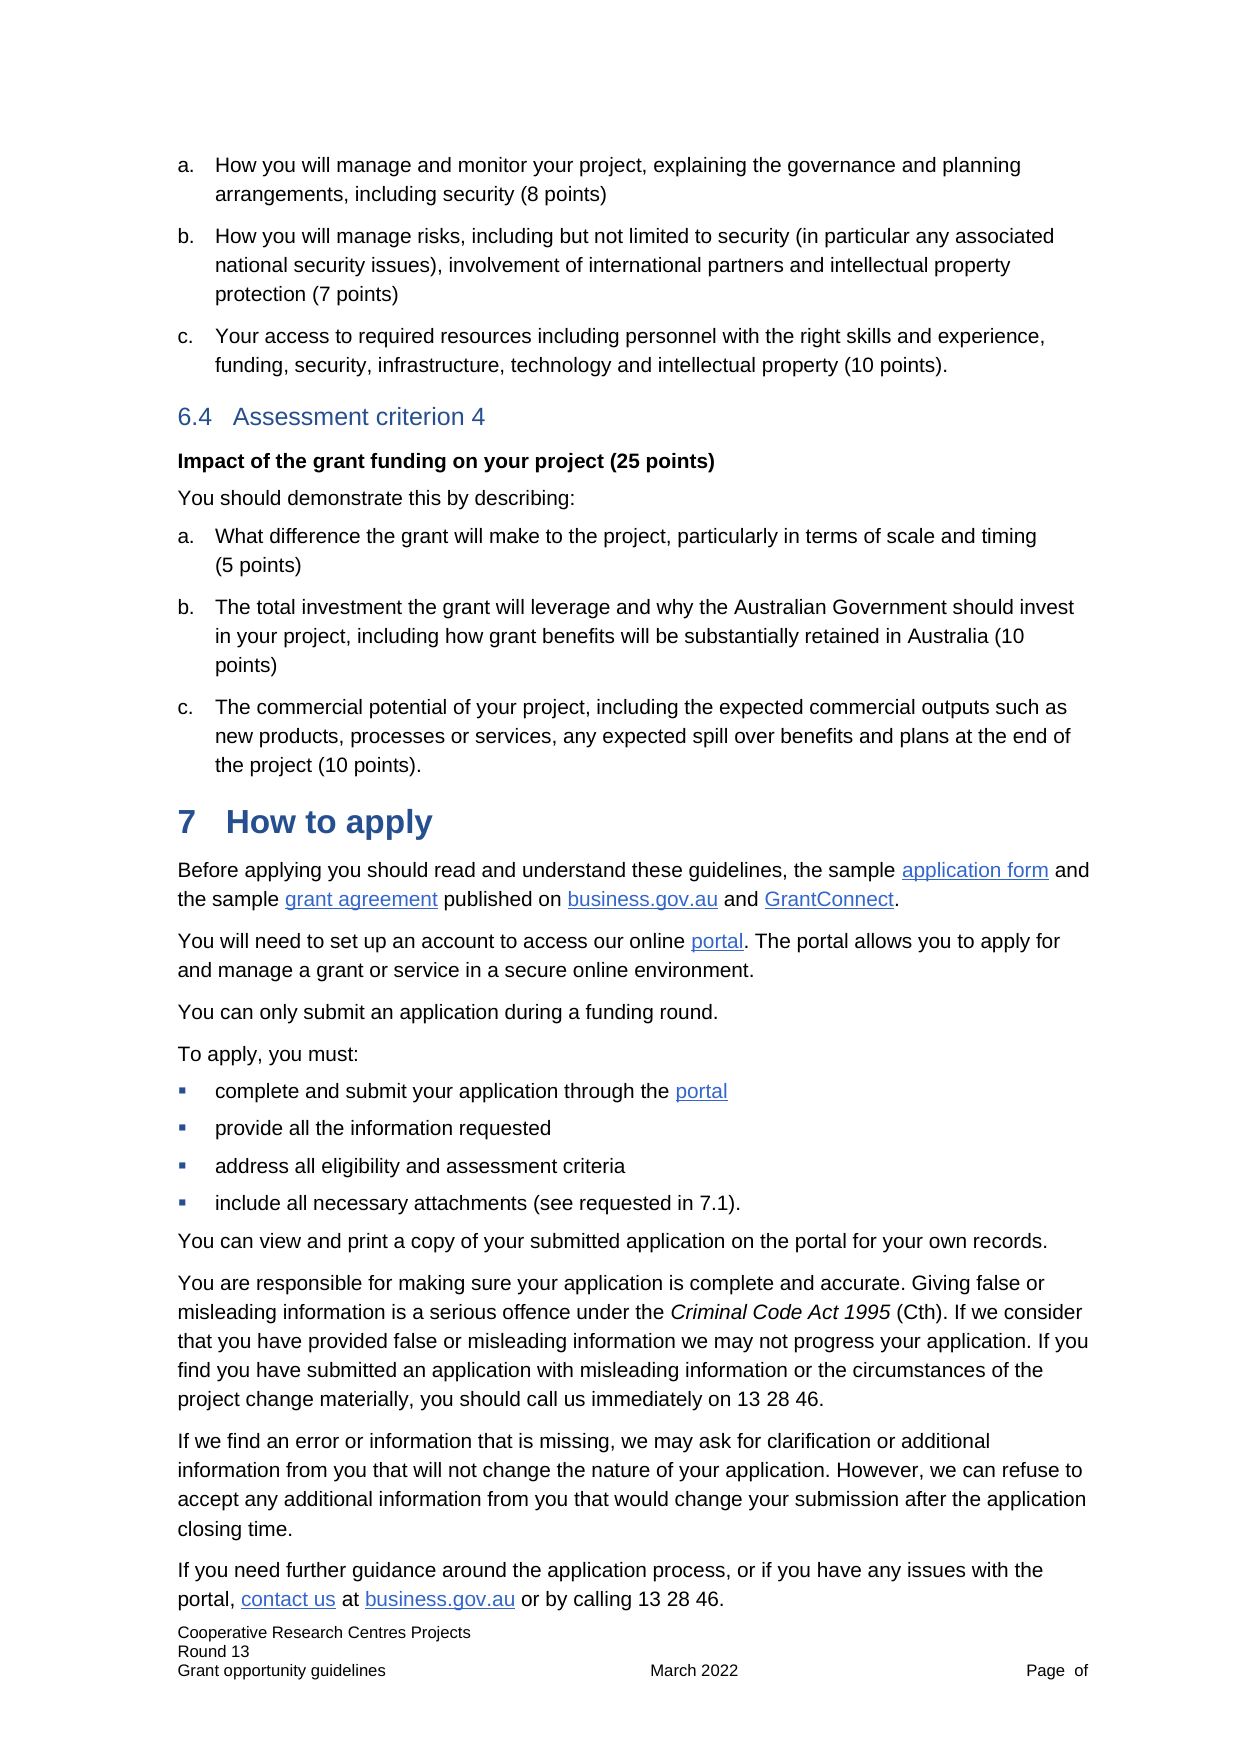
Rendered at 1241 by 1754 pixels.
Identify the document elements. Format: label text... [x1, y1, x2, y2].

text If you need further guidance around the application process, or if you have any issues with the portal, contact us at business.gov.au or by calling 13 28 46. [177, 1553, 1092, 1611]
text You will need to set up an account to access our online portal. The portal allows you to apply for and manage a grant or service in a secure online environment. [177, 924, 1092, 982]
list Your access to required resources including personnel with the right skills and experience, funding, security, infrastructure, technology and intellectual property (10 points). [177, 318, 1092, 377]
list include all necessary attachments (see requested in 7.1). [177, 1186, 1092, 1215]
list provide all the information requested [177, 1111, 1092, 1140]
list The commercial potential of your project, including the expected commercial outputs such as new products, processes or services, any expected spill over benefits and plans at the end of the project (10 points). [177, 689, 1092, 777]
list Impact of the grant funding on your project (25 points) [177, 443, 1092, 473]
subtitle Assessment criterion 4 [177, 402, 1092, 431]
list You should demonstrate this by describing: [177, 481, 1092, 510]
list address all eligibility and assessment criteria [177, 1149, 1092, 1178]
text You can view and print a copy of your submitted application on the portal for your own records. [177, 1224, 1092, 1253]
text If we find an error or information that is missing, we may ask for clarification or additional information from you that will not change the nature of your application. However, we can refuse to accept any additional information from you that would change your submission after the application closing time. [177, 1424, 1092, 1540]
text You are responsible for making sure your application is complete and accurate. Giving false or misleading information is a serious offence under the Criminal Code Act 1995 (Cth). If we consider that you have provided false or misleading information we may not progress your application. If you find you have submitted an application with misleading information or the circumstances of the project change materially, you should call us immediately on 13 28 46. [177, 1265, 1092, 1411]
list How you will manage and monitor your project, explaining the governance and planning arrangements, including security (8 points) [177, 148, 1092, 206]
list complete and submit your application through the portal [177, 1074, 1092, 1103]
text Before applying you should read and understand these guidelines, the sample application form and the sample grant agreement published on business.gov.au and GrantConnect. [177, 853, 1092, 911]
text To apply, you must: [177, 1036, 1092, 1065]
list What difference the grant will make to the project, particularly in terms of scale and timing (5 points) [177, 518, 1092, 577]
list The total investment the grant will leverage and why the Australian Government should invest in your project, including how grant benefits will be substantially retained in Australia (10 points) [177, 589, 1092, 677]
text You can only submit an application during a funding round. [177, 994, 1092, 1024]
subtitle How to apply [177, 802, 1092, 840]
list How you will manage risks, including but not limited to security (in particular any associated national security issues), involvement of international partners and intellectual property protection (7 points) [177, 218, 1092, 306]
